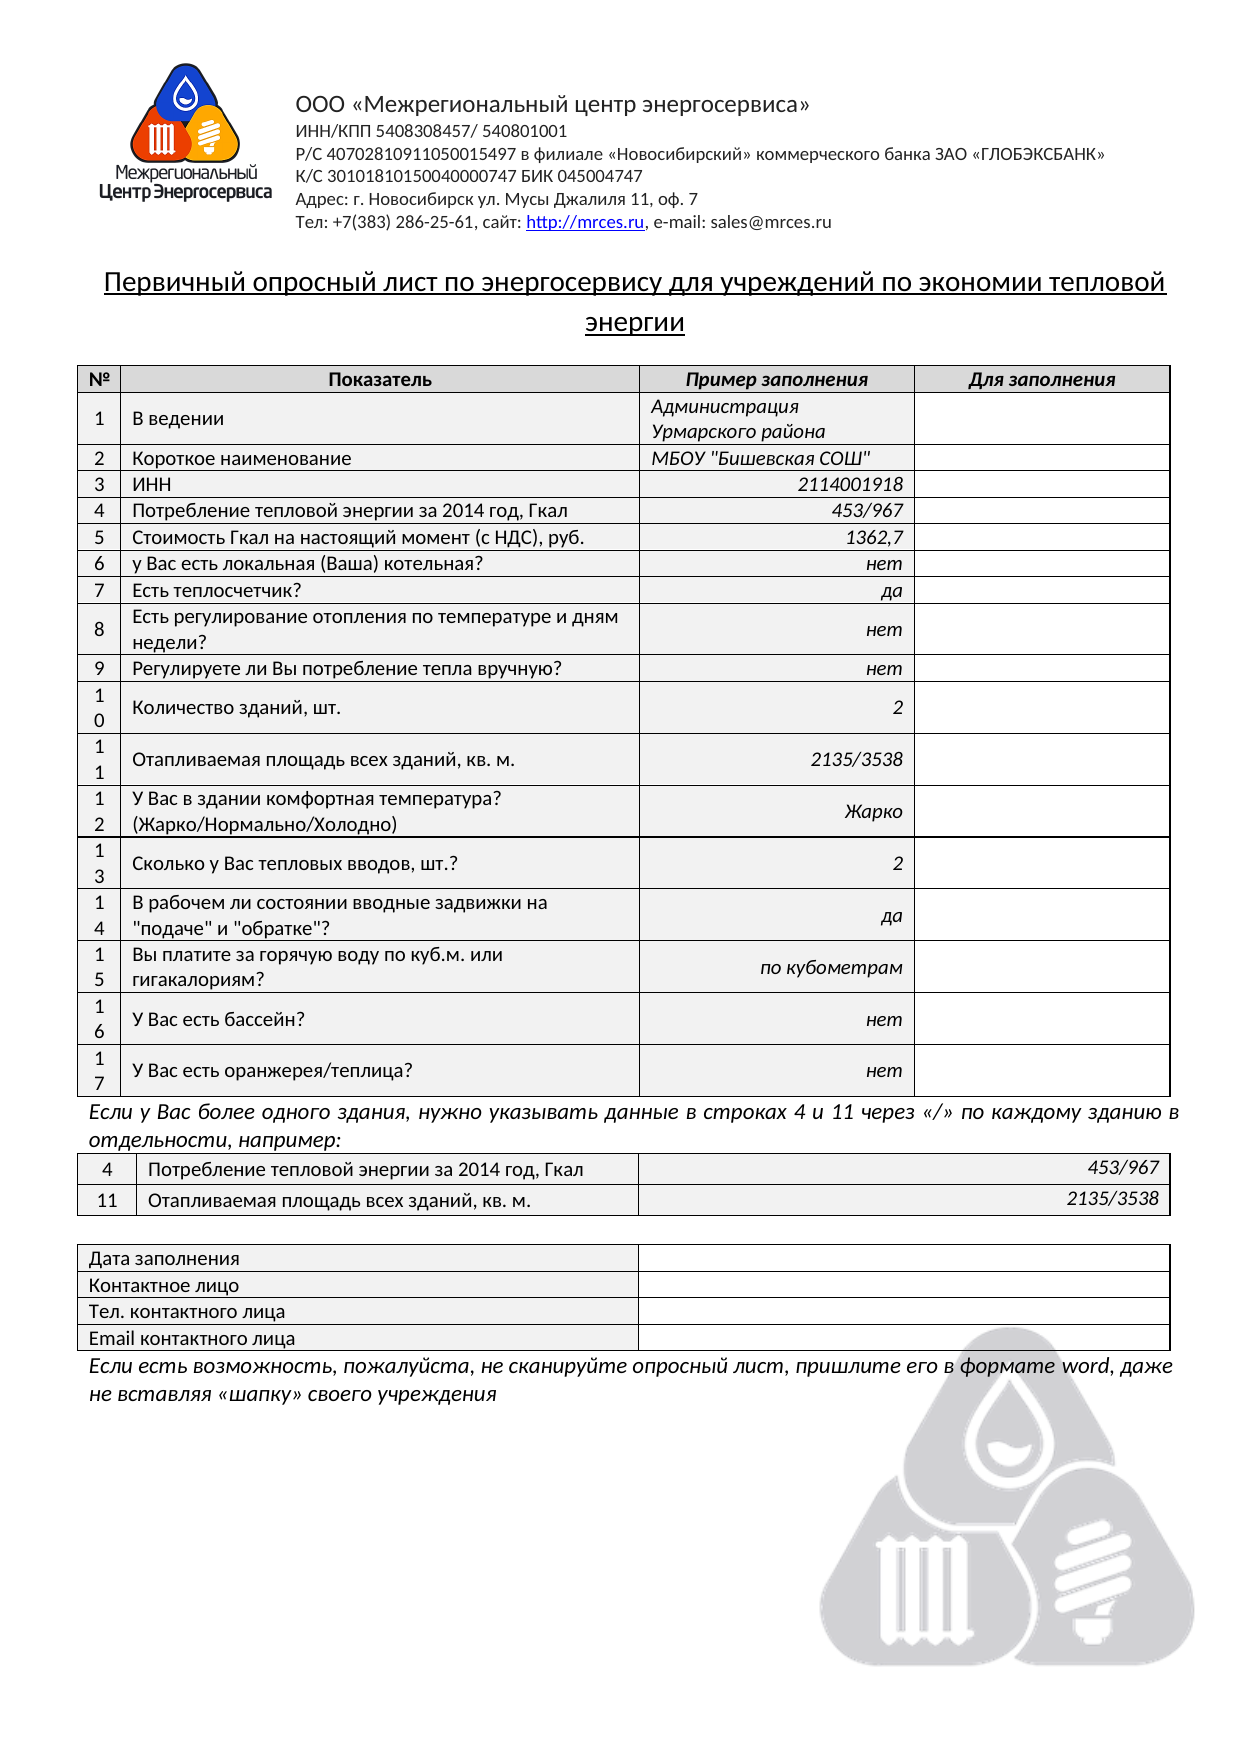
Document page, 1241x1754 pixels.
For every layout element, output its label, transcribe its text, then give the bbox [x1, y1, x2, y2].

table_cell Есть теплосчетчик? [121, 577, 639, 602]
table_cell 11 [78, 734, 120, 784]
table_header Показатель [121, 366, 639, 392]
picture [773, 1295, 1204, 1693]
table_cell 14 [78, 889, 120, 940]
table_cell [639, 1325, 1169, 1350]
table_cell [915, 524, 1169, 549]
table_header Для заполнения [915, 366, 1169, 392]
table_cell [915, 498, 1169, 523]
table_header Дата заполнения [78, 1245, 638, 1271]
table_cell 8 [78, 604, 120, 654]
table_cell 17 [78, 1045, 120, 1096]
table_cell 1362,7 [640, 524, 914, 549]
table_cell 12 [78, 786, 120, 836]
table_cell 1 [78, 393, 120, 444]
table_cell У Вас есть бассейн? [121, 993, 639, 1044]
table_cell Жарко [640, 786, 914, 836]
table_cell [639, 1298, 1169, 1324]
table_header 453/967 [639, 1154, 1169, 1184]
table_cell [915, 655, 1169, 681]
table_cell 13 [78, 838, 120, 888]
table_header № [78, 366, 120, 392]
table_cell Отапливаемая площадь всех зданий, кв. м. [121, 734, 639, 784]
table_cell [915, 471, 1169, 497]
table_cell [915, 682, 1169, 733]
table_cell У Вас в здании комфортная температура? (Жарко/Нормально/Холодно) [121, 786, 639, 836]
table_cell Сколько у Вас тепловых вводов, шт.? [121, 838, 639, 888]
table_cell 10 [78, 682, 120, 733]
table_cell [915, 786, 1169, 836]
table_header Пример заполнения [640, 366, 914, 392]
table_cell У Вас есть оранжерея/теплица? [121, 1045, 639, 1096]
table_cell В ведении [121, 393, 639, 444]
table_cell 2135/3538 [639, 1185, 1169, 1215]
table_cell [915, 551, 1169, 576]
table_cell 15 [78, 941, 120, 992]
table_cell Администрация Урмарского района [640, 393, 914, 444]
table_cell по кубометрам [640, 941, 914, 992]
table_cell Вы платите за горячую воду по куб.м. или гигакалориям? [121, 941, 639, 992]
table_cell 5 [78, 524, 120, 549]
table_cell [915, 577, 1169, 602]
text Если есть возможность, пожалуйста, не сканируйте опросный лист, пришлите его в формате word, даже не вставляя «шапку» своего учреждения [89, 1351, 1181, 1407]
table_cell 16 [78, 993, 120, 1044]
table_cell Тел. контактного лица [78, 1298, 638, 1324]
table_cell да [640, 889, 914, 940]
table_cell 453/967 [640, 498, 914, 523]
table_cell [915, 889, 1169, 940]
picture [99, 63, 272, 203]
table_cell Количество зданий, шт. [121, 682, 639, 733]
table_cell Контактное лицо [78, 1272, 638, 1297]
table_cell [915, 734, 1169, 784]
table_cell у Вас есть локальная (Ваша) котельная? [121, 551, 639, 576]
table_cell Есть регулирование отопления по температуре и дням недели? [121, 604, 639, 654]
table_cell [915, 604, 1169, 654]
table_cell Потребление тепловой энергии за 2014 год, Гкал [121, 498, 639, 523]
table_header Потребление тепловой энергии за 2014 год, Гкал [137, 1154, 638, 1184]
table_cell 6 [78, 551, 120, 576]
table_cell Email контактного лица [78, 1325, 638, 1350]
table_cell нет [640, 551, 914, 576]
text Если у Вас более одного здания, нужно указывать данные в строках 4 и 11 через «/» по каждому зданию в отдельности, например: [89, 1097, 1181, 1153]
text Первичный опросный лист по энергосервису для учреждений по экономии тепловой энергии [89, 263, 1181, 339]
table_cell [915, 993, 1169, 1044]
table_cell 2114001918 [640, 471, 914, 497]
table_cell ИНН [121, 471, 639, 497]
table_cell нет [640, 604, 914, 654]
table_cell 9 [78, 655, 120, 681]
table_cell [915, 838, 1169, 888]
table_cell да [640, 577, 914, 602]
table_cell нет [640, 1045, 914, 1096]
table_cell Короткое наименование [121, 445, 639, 470]
table_cell 2135/3538 [640, 734, 914, 784]
table_cell 7 [78, 577, 120, 602]
table_cell В рабочем ли состоянии вводные задвижки на "подаче" и "обратке"? [121, 889, 639, 940]
table_cell 2 [78, 445, 120, 470]
table_cell 3 [78, 471, 120, 497]
table_cell Регулируете ли Вы потребление тепла вручную? [121, 655, 639, 681]
table_cell [915, 941, 1169, 992]
table_cell 11 [78, 1185, 136, 1215]
table_cell 2 [640, 838, 914, 888]
table_cell нет [640, 993, 914, 1044]
table_cell Стоимость Гкал на настоящий момент (с НДС), руб. [121, 524, 639, 549]
table_cell 4 [78, 498, 120, 523]
table_cell [915, 393, 1169, 444]
table_cell [915, 1045, 1169, 1096]
table_cell нет [640, 655, 914, 681]
table_header [639, 1245, 1169, 1271]
table_cell [915, 445, 1169, 470]
table_cell [639, 1272, 1169, 1297]
table_cell МБОУ "Бишевская СОШ" [640, 445, 914, 470]
table_header 4 [78, 1154, 136, 1184]
table_cell 2 [640, 682, 914, 733]
table_cell Отапливаемая площадь всех зданий, кв. м. [137, 1185, 638, 1215]
